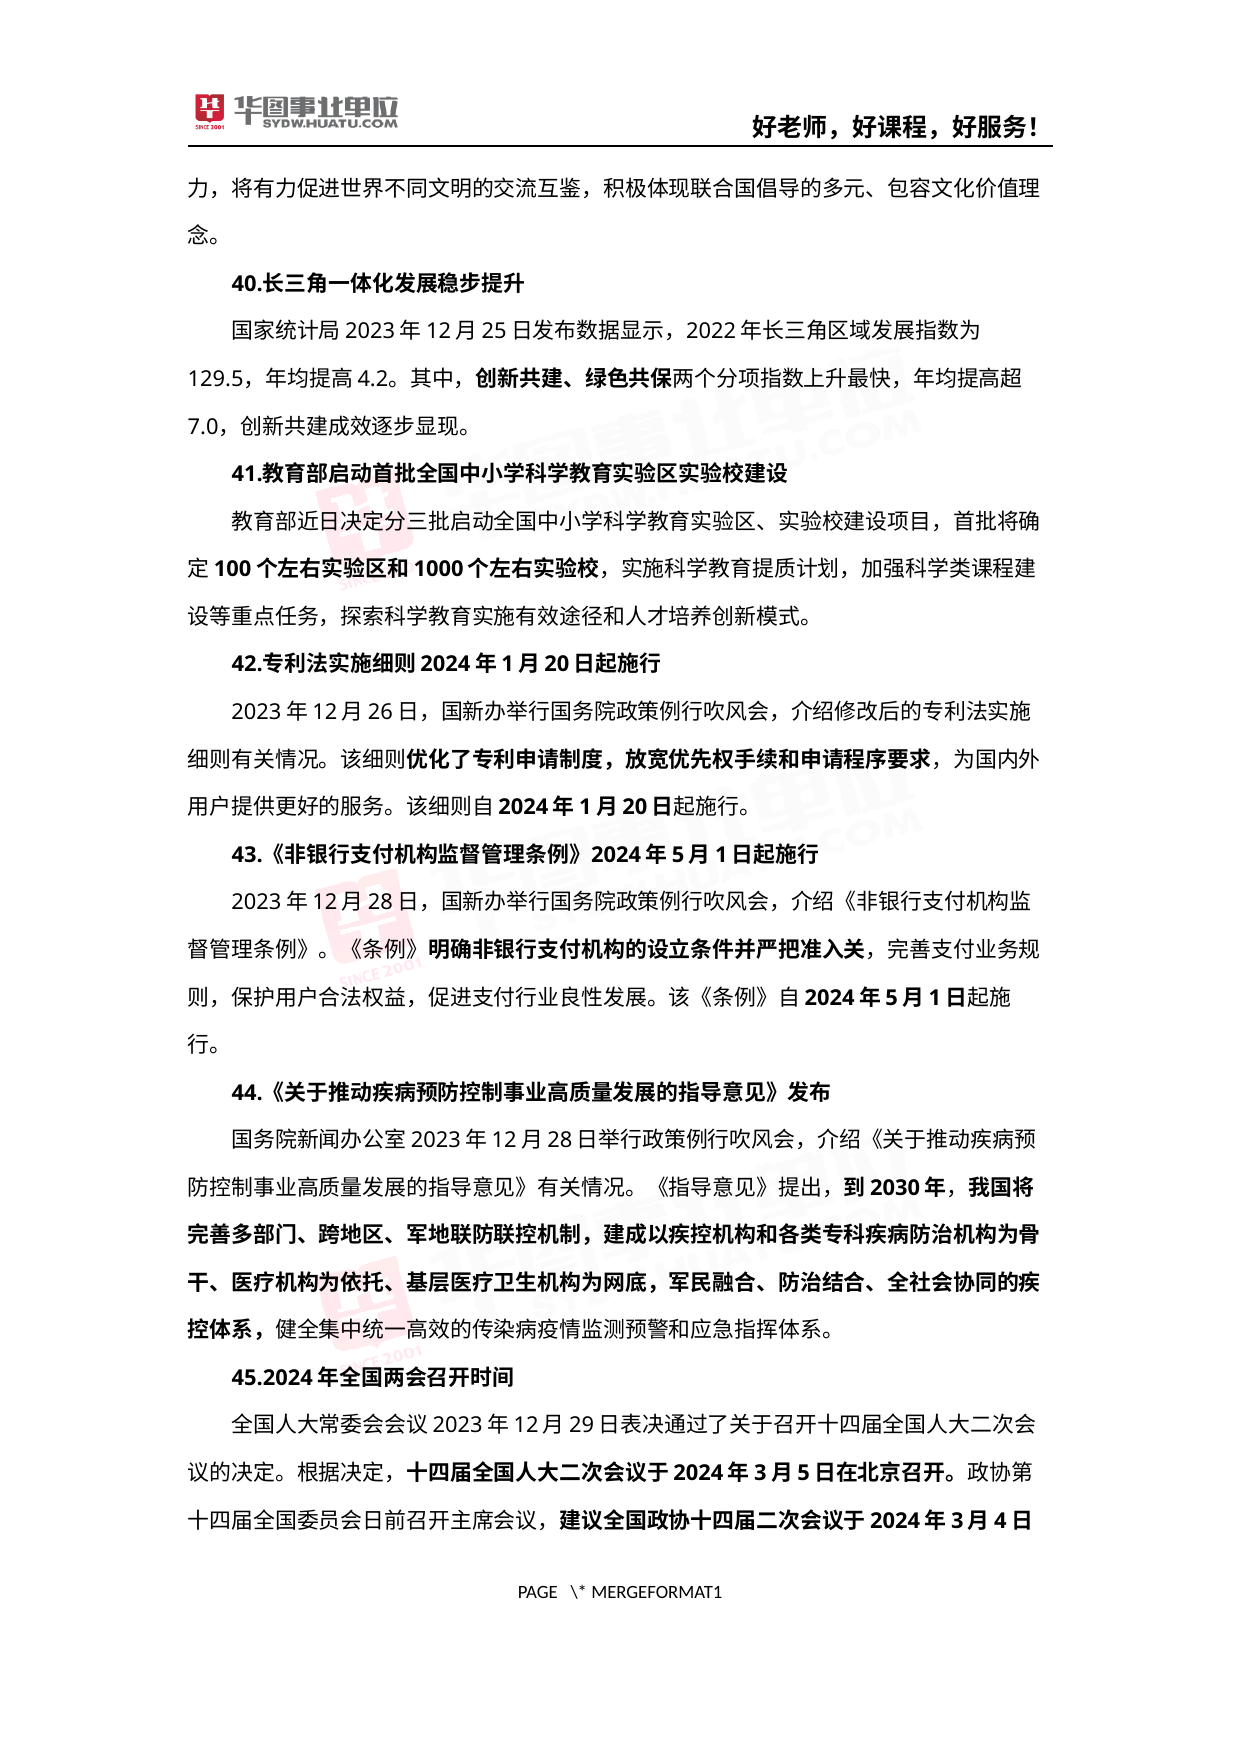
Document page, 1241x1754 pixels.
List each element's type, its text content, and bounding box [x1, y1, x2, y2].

picture [187, 88, 406, 136]
text 45.2024年全国两会召开时间 [187, 1360, 1053, 1392]
text 41.教育部启动首批全国中小学科学教育实验区实验校建设 [187, 456, 1053, 488]
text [187, 171, 1053, 250]
text 44.《关于推动疾病预防控制事业高质量发展的指导意见》发布 [187, 1074, 1053, 1106]
text 40.长三角一体化发展稳步提升 [187, 266, 1053, 298]
text 43.《非银行支付机构监督管理条例》2024年5月1日起施行 [187, 837, 1053, 868]
text 教育部近日决定分三批启动全国中小学科学教育实验区、实验校建设项目，首批将确定100个左右实验区和1000个左右实验校，实施科学教育提质计划，加强科学类课程建设等重点任务，探索科学教育实施有效途径和人才培养创新模式。 [187, 504, 1053, 631]
text 42.专利法实施细则2024年1月20日起施行 [187, 646, 1053, 678]
text 国家统计局2023年12月25日发布数据显示，2022年长三角区域发展指数为129.5，年均提高4.2。其中，创新共建、绿色共保两个分项指数上升最快，年均提高超7.0，创新共建成效逐步显现。 [187, 313, 1053, 440]
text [187, 1407, 1053, 1534]
text 2023年12月28日，国新办举行国务院政策例行吹风会，介绍《非银行支付机构监督管理条例》。《条例》明确非银行支付机构的设立条件并严把准入关，完善支付业务规则，保护用户合法权益，促进支付行业良性发展。该《条例》自2024年5月1日起施行。 [187, 884, 1053, 1059]
text 2023年12月26日，国新办举行国务院政策例行吹风会，介绍修改后的专利法实施细则有关情况。该细则优化了专利申请制度，放宽优先权手续和申请程序要求，为国内外用户提供更好的服务。该细则自2024年1月20日起施行。 [187, 694, 1053, 821]
text 国务院新闻办公室2023年12月28日举行政策例行吹风会，介绍《关于推动疾病预防控制事业高质量发展的指导意见》有关情况。《指导意见》提出，到2030年，我国将完善多部门、跨地区、军地联防联控机制，建成以疾控机构和各类专科疾病防治机构为骨干、医疗机构为依托、基层医疗卫生机构为网底，军民融合、防治结合、全社会协同的疾控体系，健全集中统一高效的传染病疫情监测预警和应急指挥体系。 [187, 1122, 1053, 1344]
